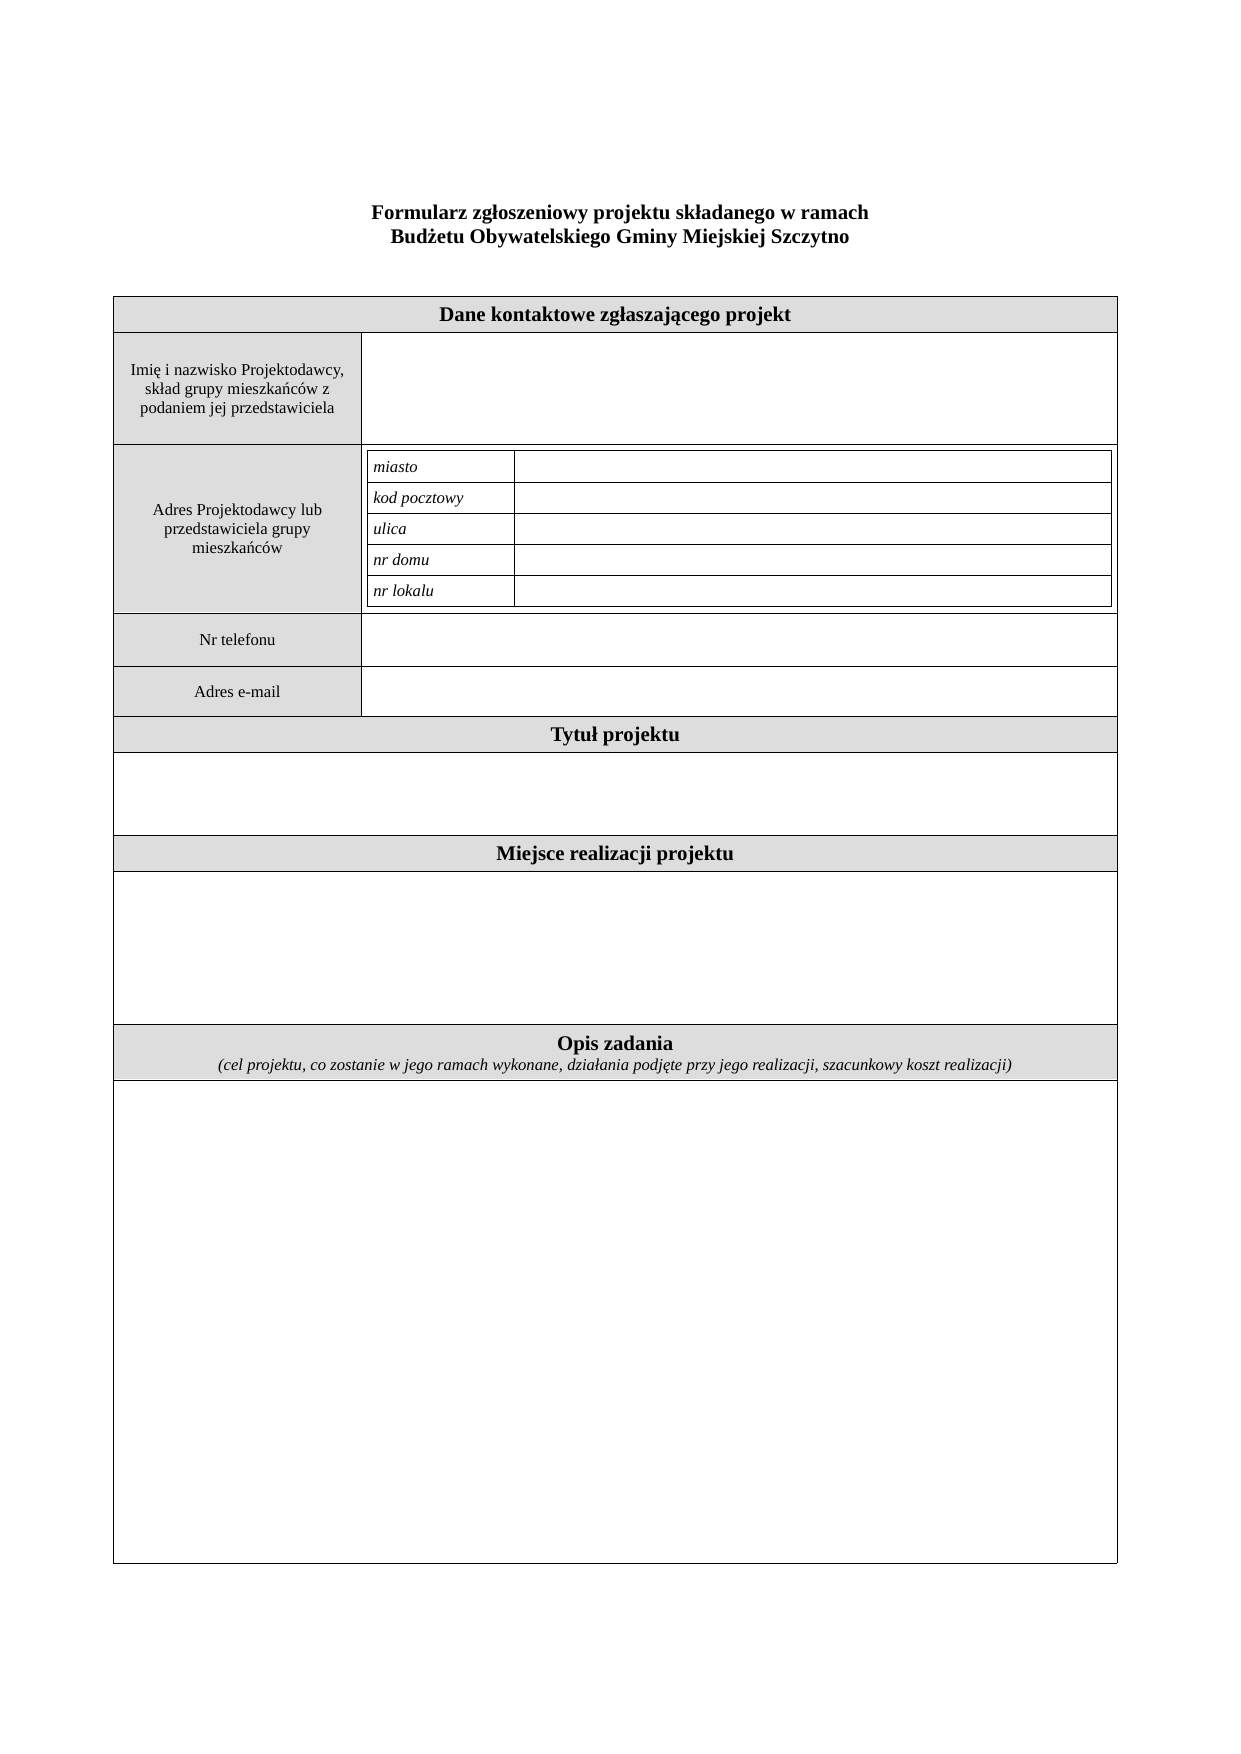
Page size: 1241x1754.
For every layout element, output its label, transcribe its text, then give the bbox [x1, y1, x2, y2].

table_cell [362, 614, 1117, 666]
text Budżetu Obywatelskiego Gminy Miejskiej Szczytno [118, 224, 1122, 248]
table_cell [114, 753, 1117, 835]
table_cell Opis zadania (cel projektu, co zostanie w jego ramach wykonane, działania podjęte przy jego realizacji, szacunkowy koszt realizacji) [114, 1025, 1117, 1079]
table_cell Adres e-mail [114, 667, 361, 716]
table_cell [114, 1081, 1117, 1563]
table_cell [114, 872, 1117, 1024]
table_cell Nr telefonu [114, 614, 361, 666]
table_header Dane kontaktowe zgłaszającego projekt [114, 297, 1117, 332]
table_cell [362, 333, 1117, 444]
table_cell Tytuł projektu [114, 717, 1117, 752]
table_cell [362, 445, 1117, 612]
table_cell [362, 667, 1117, 716]
text Formularz zgłoszeniowy projektu składanego w ramach [118, 199, 1122, 224]
table_cell Imię i nazwisko Projektodawcy, skład grupy mieszkańców z podaniem jej przedstawiciela [114, 333, 361, 444]
table_cell Adres Projektodawcy lub przedstawiciela grupy mieszkańców [114, 445, 361, 612]
table_cell Miejsce realizacji projektu [114, 836, 1117, 871]
